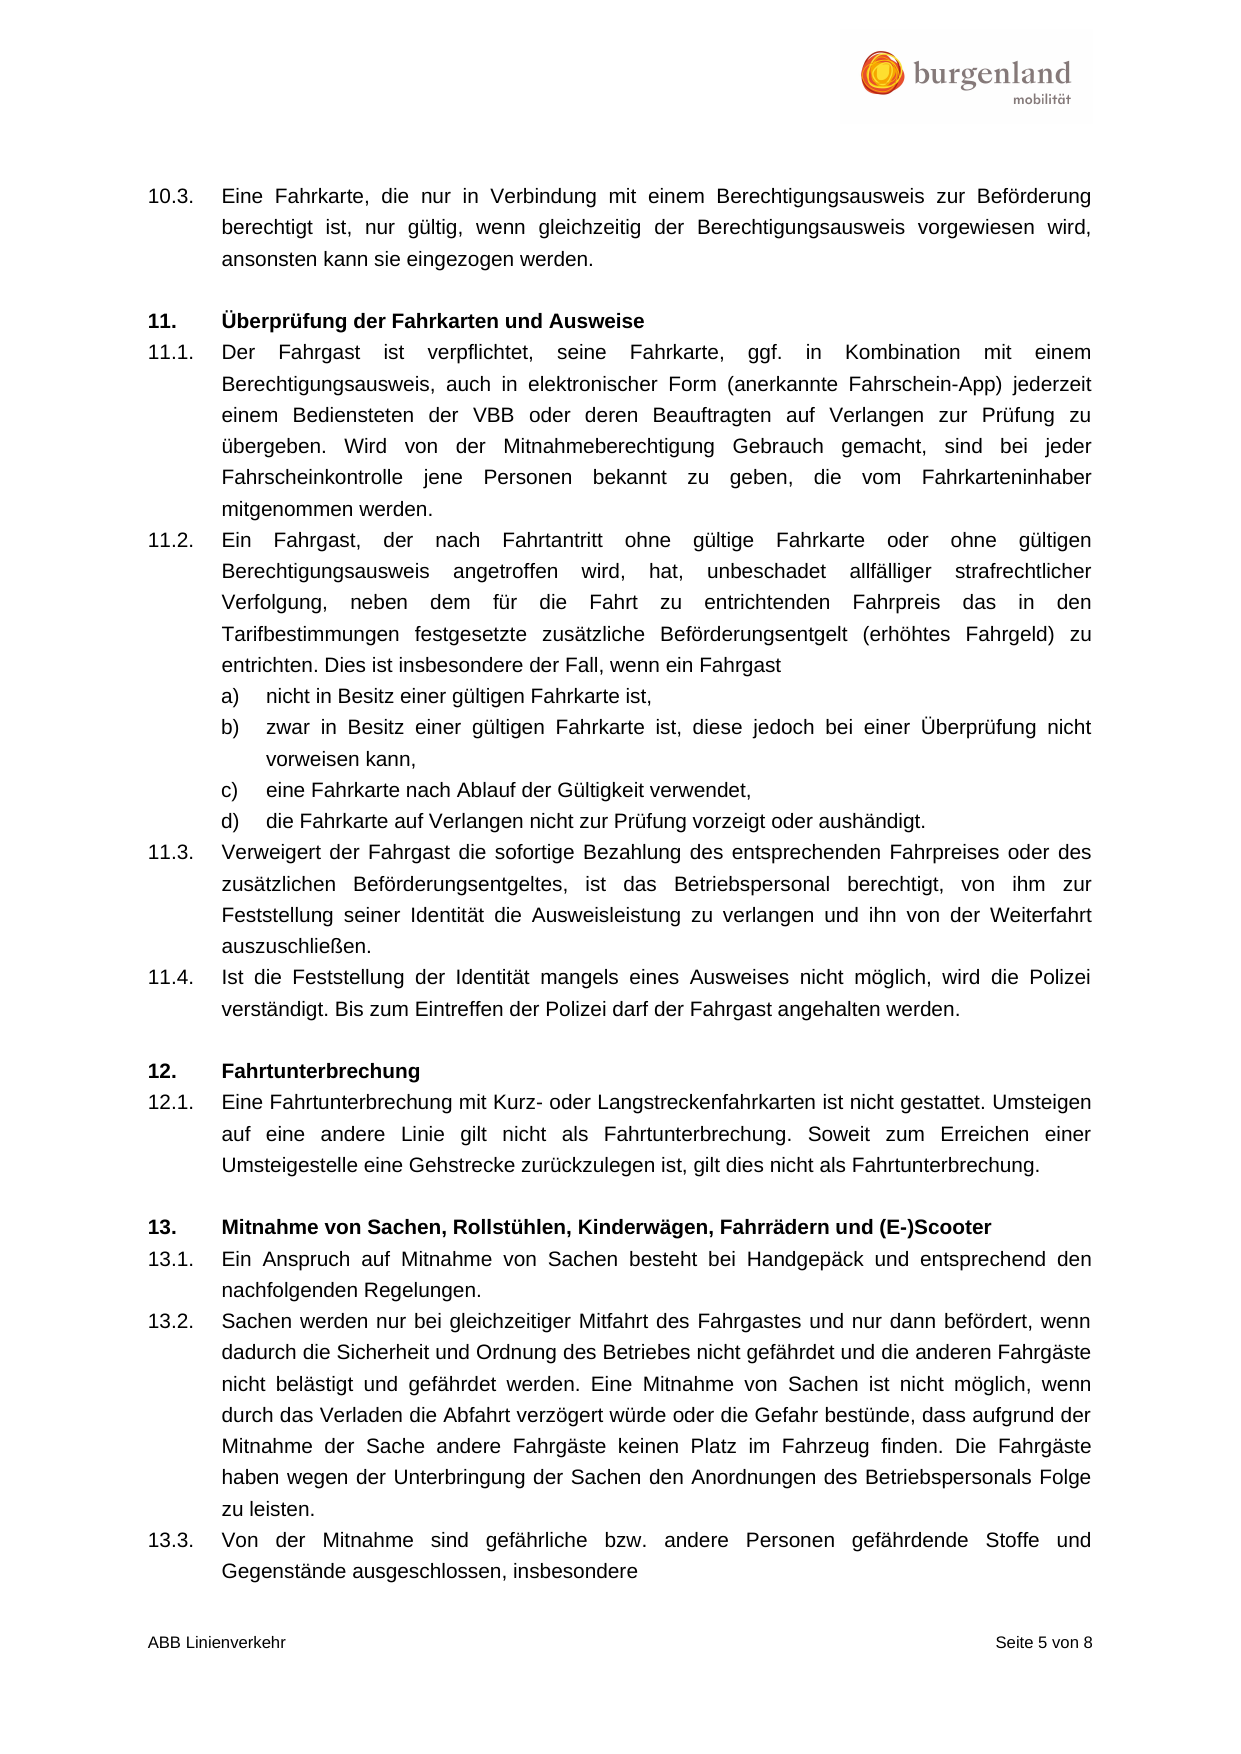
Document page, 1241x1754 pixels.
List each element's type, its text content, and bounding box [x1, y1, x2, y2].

list Eine Fahrtunterbrechung mit Kurz- oder Langstreckenfahrkarten ist nicht gestattet. Umsteigen auf eine andere Linie gilt nicht als Fahrtunterbrechung. Soweit zum Erreichen einer Umsteigestelle eine Gehstrecke zurückzulegen ist, gilt dies nicht als Fahrtunterbrechung. [148, 1085, 1093, 1178]
list Ein Fahrgast, der nach Fahrtantritt ohne gültige Fahrkarte oder ohne gültigen Berechtigungsausweis angetroffen wird, hat, unbeschadet allfälliger strafrechtlicher Verfolgung, neben dem für die Fahrt zu entrichtenden Fahrpreis das in den Tarifbestimmungen festgesetzte zusätzliche Beförderungsentgelt (erhöhtes Fahrgeld) zu entrichten. Dies ist insbesondere der Fall, wenn ein Fahrgast [148, 522, 1093, 678]
list Überprüfung der Fahrkarten und Ausweise [148, 303, 1093, 335]
list die Fahrkarte auf Verlangen nicht zur Prüfung vorzeigt oder aushändigt. [221, 803, 1093, 835]
list Fahrtunterbrechung [148, 1053, 1093, 1085]
picture [839, 29, 1093, 124]
list eine Fahrkarte nach Ablauf der Gültigkeit verwendet, [221, 772, 1093, 803]
list Verweigert der Fahrgast die sofortige Bezahlung des entsprechenden Fahrpreises oder des zusätzlichen Beförderungsentgeltes, ist das Betriebspersonal berechtigt, von ihm zur Feststellung seiner Identität die Ausweisleistung zu verlangen und ihn von der Weiterfahrt auszuschließen. [148, 835, 1093, 960]
list nicht in Besitz einer gültigen Fahrkarte ist, [221, 678, 1093, 710]
list Ein Anspruch auf Mitnahme von Sachen besteht bei Handgepäck und entsprechend den nachfolgenden Regelungen. [148, 1241, 1093, 1303]
list Eine Fahrkarte, die nur in Verbindung mit einem Berechtigungsausweis zur Beförderung berechtigt ist, nur gültig, wenn gleichzeitig der Berechtigungsausweis vorgewiesen wird, ansonsten kann sie eingezogen werden. [148, 178, 1093, 272]
list Mitnahme von Sachen, Rollstühlen, Kinderwägen, Fahrrädern und (E-)Scooter [148, 1210, 1093, 1241]
list Sachen werden nur bei gleichzeitiger Mitfahrt des Fahrgastes und nur dann befördert, wenn dadurch die Sicherheit und Ordnung des Betriebes nicht gefährdet und die anderen Fahrgäste nicht belästigt und gefährdet werden. Eine Mitnahme von Sachen ist nicht möglich, wenn durch das Verladen die Abfahrt verzögert würde oder die Gefahr bestünde, dass aufgrund der Mitnahme der Sache andere Fahrgäste keinen Platz im Fahrzeug finden. Die Fahrgäste haben wegen der Unterbringung der Sachen den Anordnungen des Betriebspersonals Folge zu leisten. [148, 1303, 1093, 1522]
list Von der Mitnahme sind gefährliche bzw. andere Personen gefährdende Stoffe und Gegenstände ausgeschlossen, insbesondere [148, 1522, 1093, 1585]
list Ist die Feststellung der Identität mangels eines Ausweises nicht möglich, wird die Polizei verständigt. Bis zum Eintreffen der Polizei darf der Fahrgast angehalten werden. [148, 960, 1093, 1022]
list zwar in Besitz einer gültigen Fahrkarte ist, diese jedoch bei einer Überprüfung nicht vorweisen kann, [221, 710, 1093, 772]
list Der Fahrgast ist verpflichtet, seine Fahrkarte, ggf. in Kombination mit einem Berechtigungsausweis, auch in elektronischer Form (anerkannte Fahrschein-App) jederzeit einem Bediensteten der VBB oder deren Beauftragten auf Verlangen zur Prüfung zu übergeben. Wird von der Mitnahmeberechtigung Gebrauch gemacht, sind bei jeder Fahrscheinkontrolle jene Personen bekannt zu geben, die vom Fahrkarteninhaber mitgenommen werden. [148, 335, 1093, 522]
